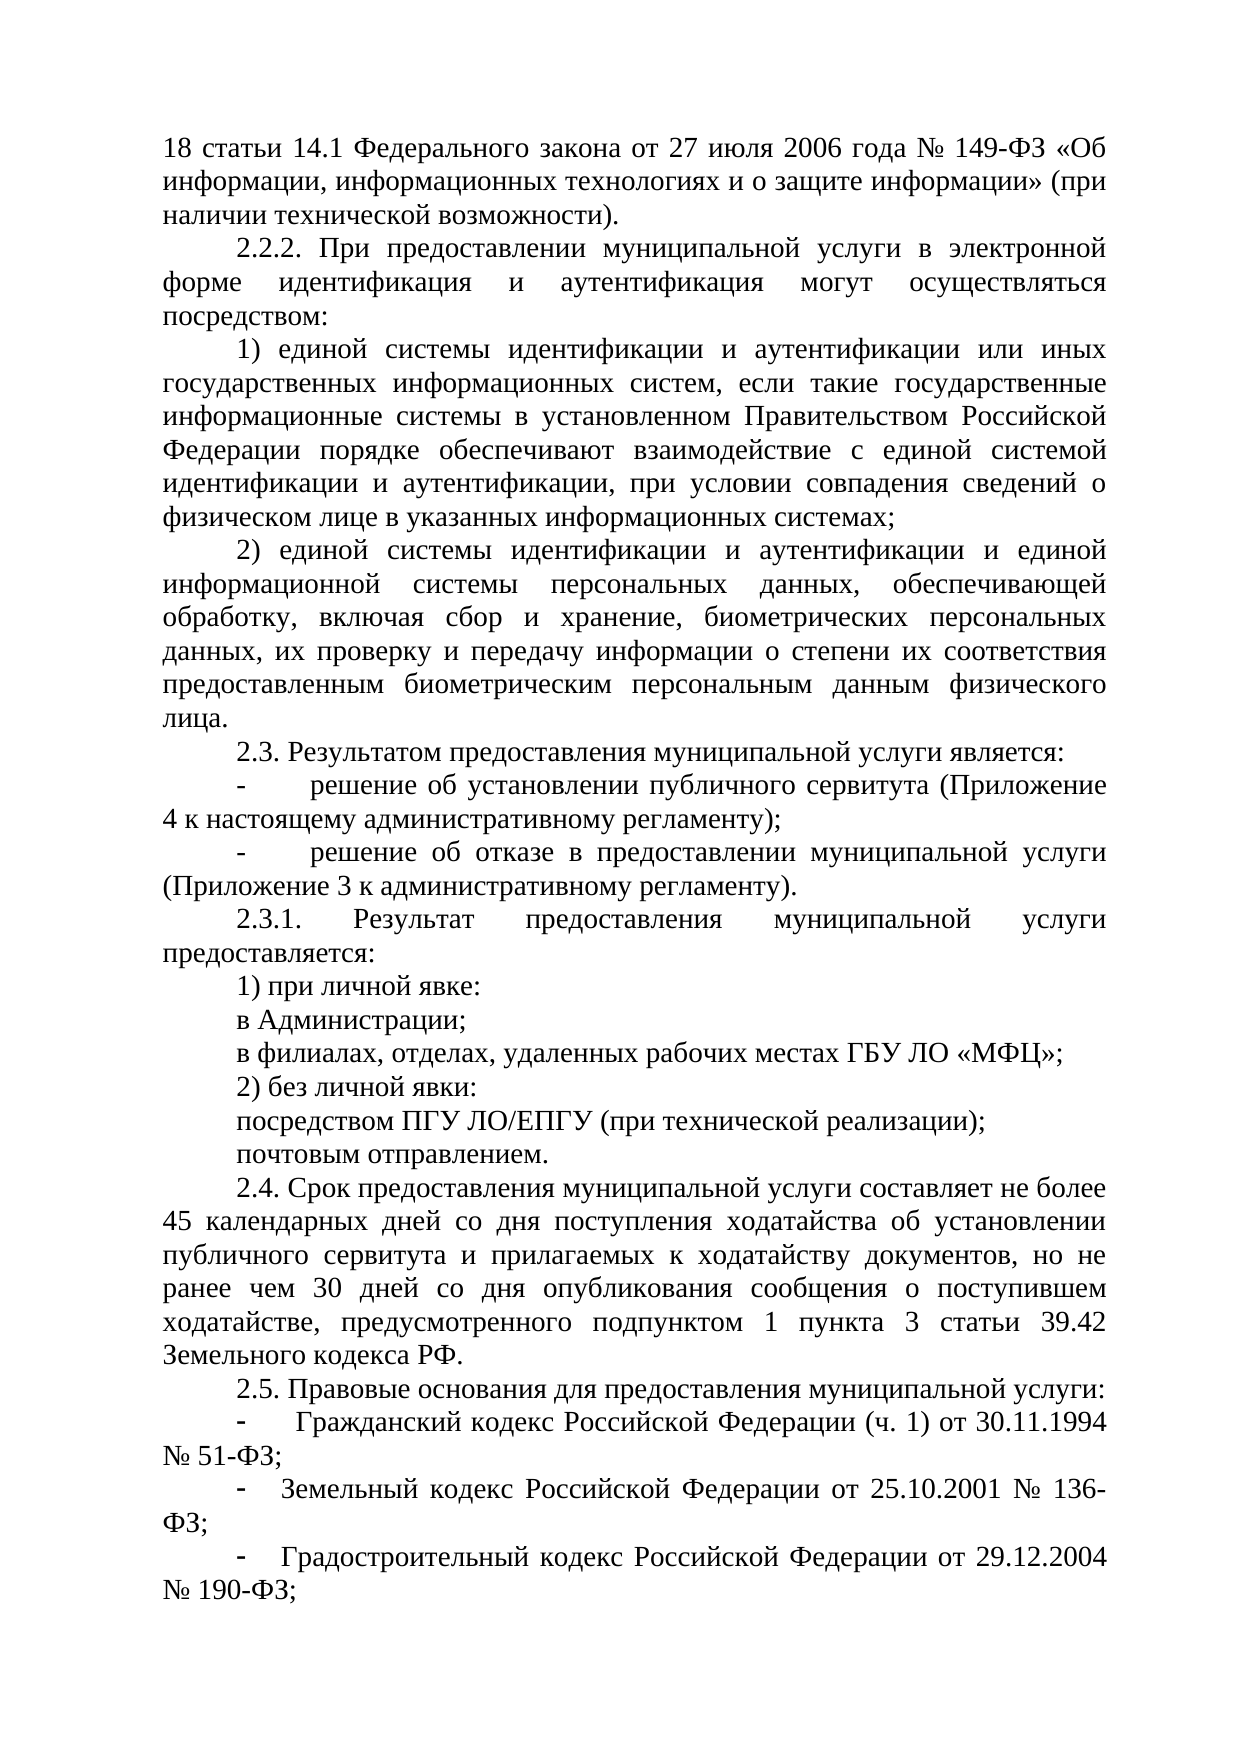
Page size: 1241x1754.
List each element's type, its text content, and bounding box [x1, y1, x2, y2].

text 2.2.2. При предоставлении муниципальной услуги в электронной форме идентификация и аутентификация могут осуществляться посредством: [162, 231, 1107, 331]
text - решение об установлении публичного сервитута (Приложение 4 к настоящему административному регламенту); [162, 767, 1107, 834]
text 1) при личной явке: [162, 968, 1107, 1002]
text - решение об отказе в предоставлении муниципальной услуги (Приложение 3 к административному регламенту). [162, 834, 1107, 901]
text 2) единой системы идентификации и аутентификации и единой информационной системы персональных данных, обеспечивающей обработку, включая сбор и хранение, биометрических персональных данных, их проверку и передачу информации о степени их соответствия предоставленным биометрическим персональным данным физического лица. [162, 532, 1107, 734]
text посредством ПГУ ЛО/ЕПГУ (при технической реализации); [162, 1103, 1107, 1136]
text 2.3.1. Результат предоставления муниципальной услуги предоставляется: [162, 901, 1107, 968]
text в Администрации; [162, 1002, 1107, 1036]
text 2.5. Правовые основания для предоставления муниципальной услуги: [162, 1371, 1107, 1404]
list Гражданский кодекс Российской Федерации (ч. 1) от 30.11.1994 № 51-ФЗ; [162, 1404, 1107, 1472]
text 2) без личной явки: [162, 1069, 1107, 1103]
text 1) единой системы идентификации и аутентификации или иных государственных информационных систем, если такие государственные информационные системы в установленном Правительством Российской Федерации порядке обеспечивают взаимодействие с единой системой идентификации и аутентификации, при условии совпадения сведений о физическом лице в указанных информационных системах; [162, 331, 1107, 532]
text 2.4. Срок предоставления муниципальной услуги составляет не более 45 календарных дней со дня поступления ходатайства об установлении публичного сервитута и прилагаемых к ходатайству документов, но не ранее чем 30 дней со дня опубликования сообщения о поступившем ходатайстве, предусмотренного подпунктом 1 пункта 3 статьи 39.42 Земельного кодекса РФ. [162, 1170, 1107, 1371]
list Градостроительный кодекс Российской Федерации от 29.12.2004 № 190-ФЗ; [162, 1539, 1107, 1606]
text почтовым отправлением. [162, 1136, 1107, 1170]
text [162, 130, 1107, 231]
text в филиалах, отделах, удаленных рабочих местах ГБУ ЛО «МФЦ»; [162, 1036, 1107, 1069]
text 2.3. Результатом предоставления муниципальной услуги является: [162, 734, 1107, 767]
list Земельный кодекс Российской Федерации от 25.10.2001 № 136-ФЗ; [162, 1472, 1107, 1539]
